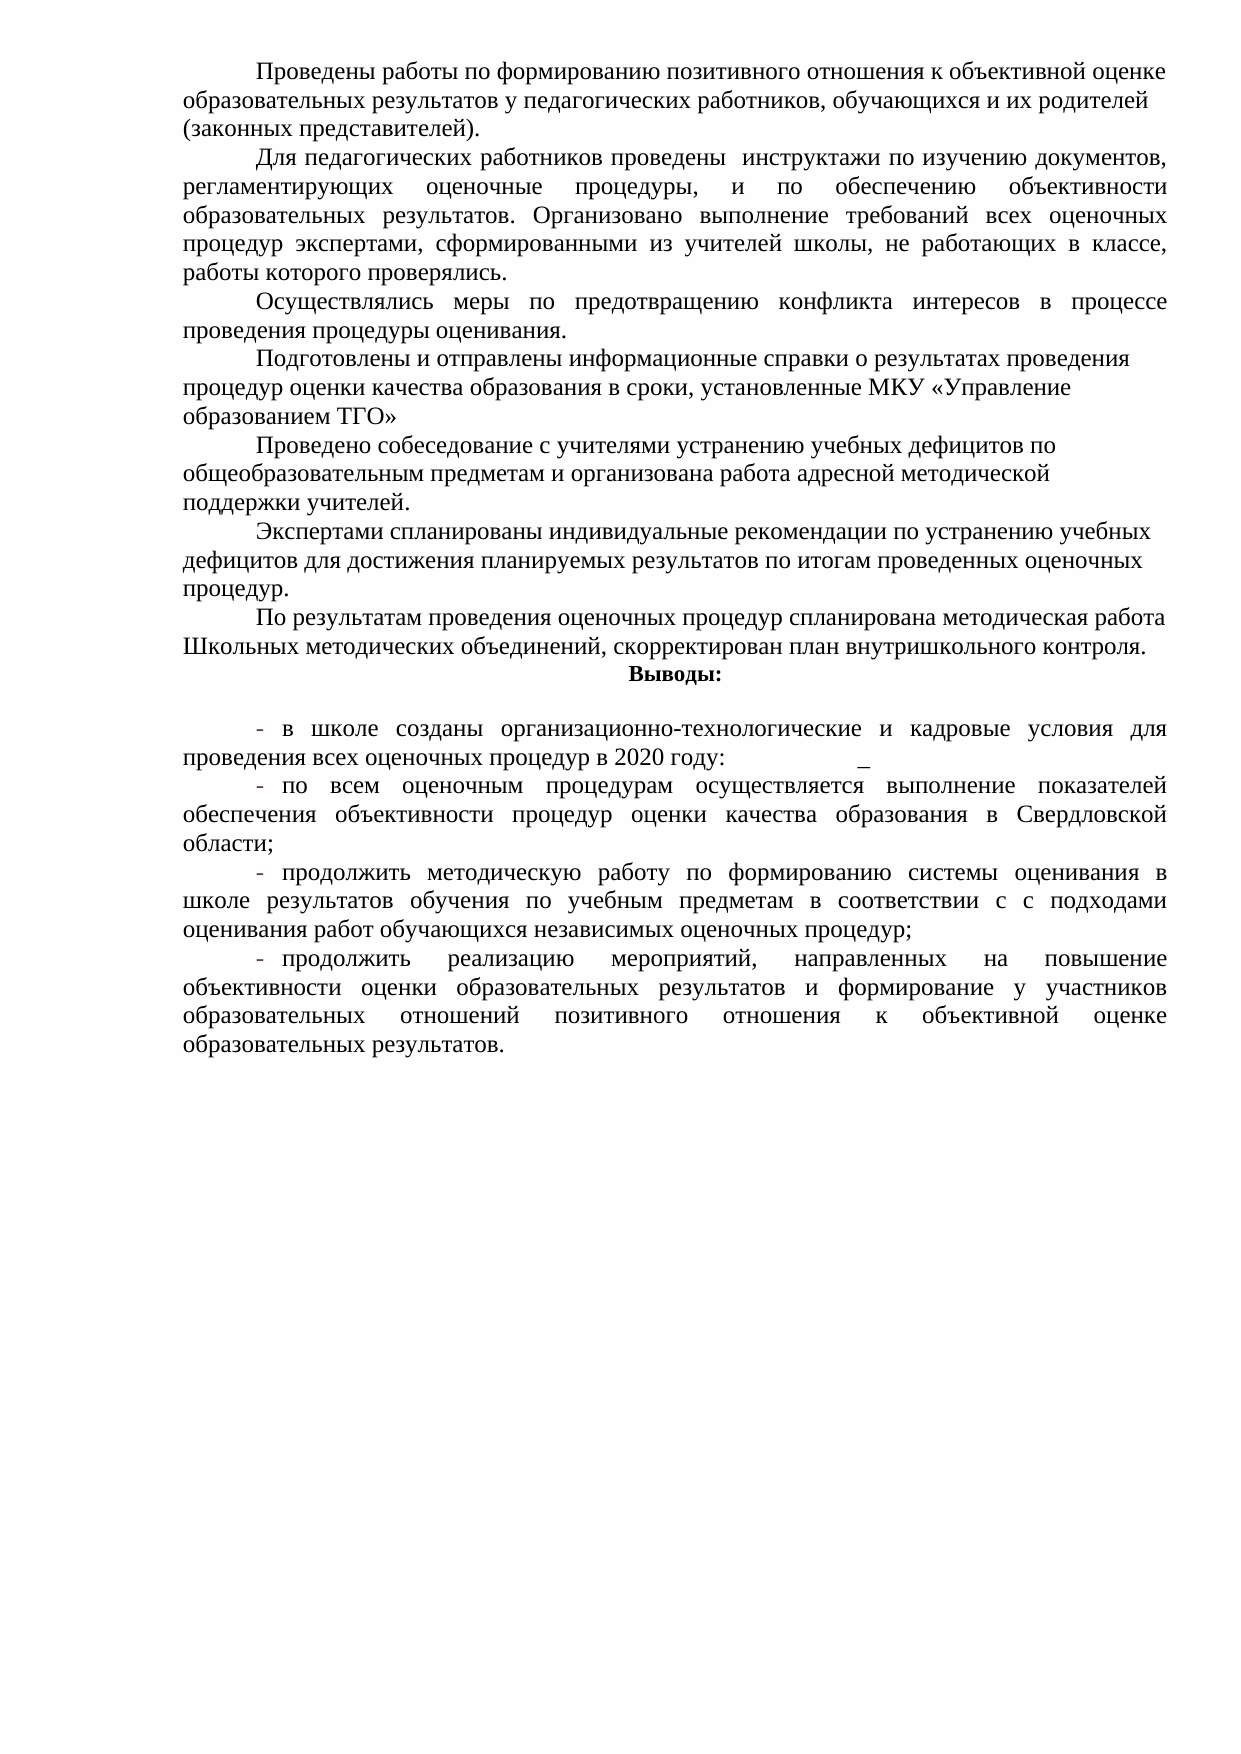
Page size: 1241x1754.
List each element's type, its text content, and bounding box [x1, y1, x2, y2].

list продолжить реализацию мероприятий, направленных на повышение объективности оценки образовательных результатов и формирование у участников образовательных отношений позитивного отношения к объективной оценке образовательных результатов. [183, 943, 1168, 1058]
text Выводы: [183, 660, 1168, 686]
text Экспертами спланированы индивидуальные рекомендации по устранению учебных дефицитов для достижения планируемых результатов по итогам проведенных оценочных процедур. [183, 516, 1168, 602]
list продолжить методическую работу по формированию системы оценивания в школе результатов обучения по учебным предметам в соответствии с с подходами оценивания работ обучающихся независимых оценочных процедур; [183, 857, 1168, 943]
text Для педагогических работников проведены инструктажи по изучению документов, регламентирующих оценочные процедуры, и по обеспечению объективности образовательных результатов. Организовано выполнение требований всех оценочных процедур экспертами, сформированными из учителей школы, не работающих в классе, работы которого проверялись. [183, 142, 1168, 286]
text Подготовлены и отправлены информационные справки о результатах проведения процедур оценки качества образования в сроки, установленные МКУ «Управление образованием ТГО» [183, 343, 1168, 430]
text Проведено собеседование с учителями устранению учебных дефицитов по общеобразовательным предметам и организована работа адресной методической поддержки учителей. [183, 430, 1168, 516]
list по всем оценочным процедурам осуществляется выполнение показателей обеспечения объективности процедур оценки качества образования в Свердловской области; [183, 771, 1168, 857]
list в школе созданы организационно-технологические и кадровые условия для проведения всех оценочных процедур в 2020 году: _ [183, 713, 1168, 771]
text Проведены работы по формированию позитивного отношения к объективной оценке образовательных результатов у педагогических работников, обучающихся и их родителей (законных представителей). [183, 56, 1168, 142]
text Осуществлялись меры по предотвращению конфликта интересов в процессе проведения процедуры оценивания. [183, 286, 1168, 343]
text По результатам проведения оценочных процедур спланирована методическая работа Школьных методических объединений, скорректирован план внутришкольного контроля. [183, 602, 1168, 660]
